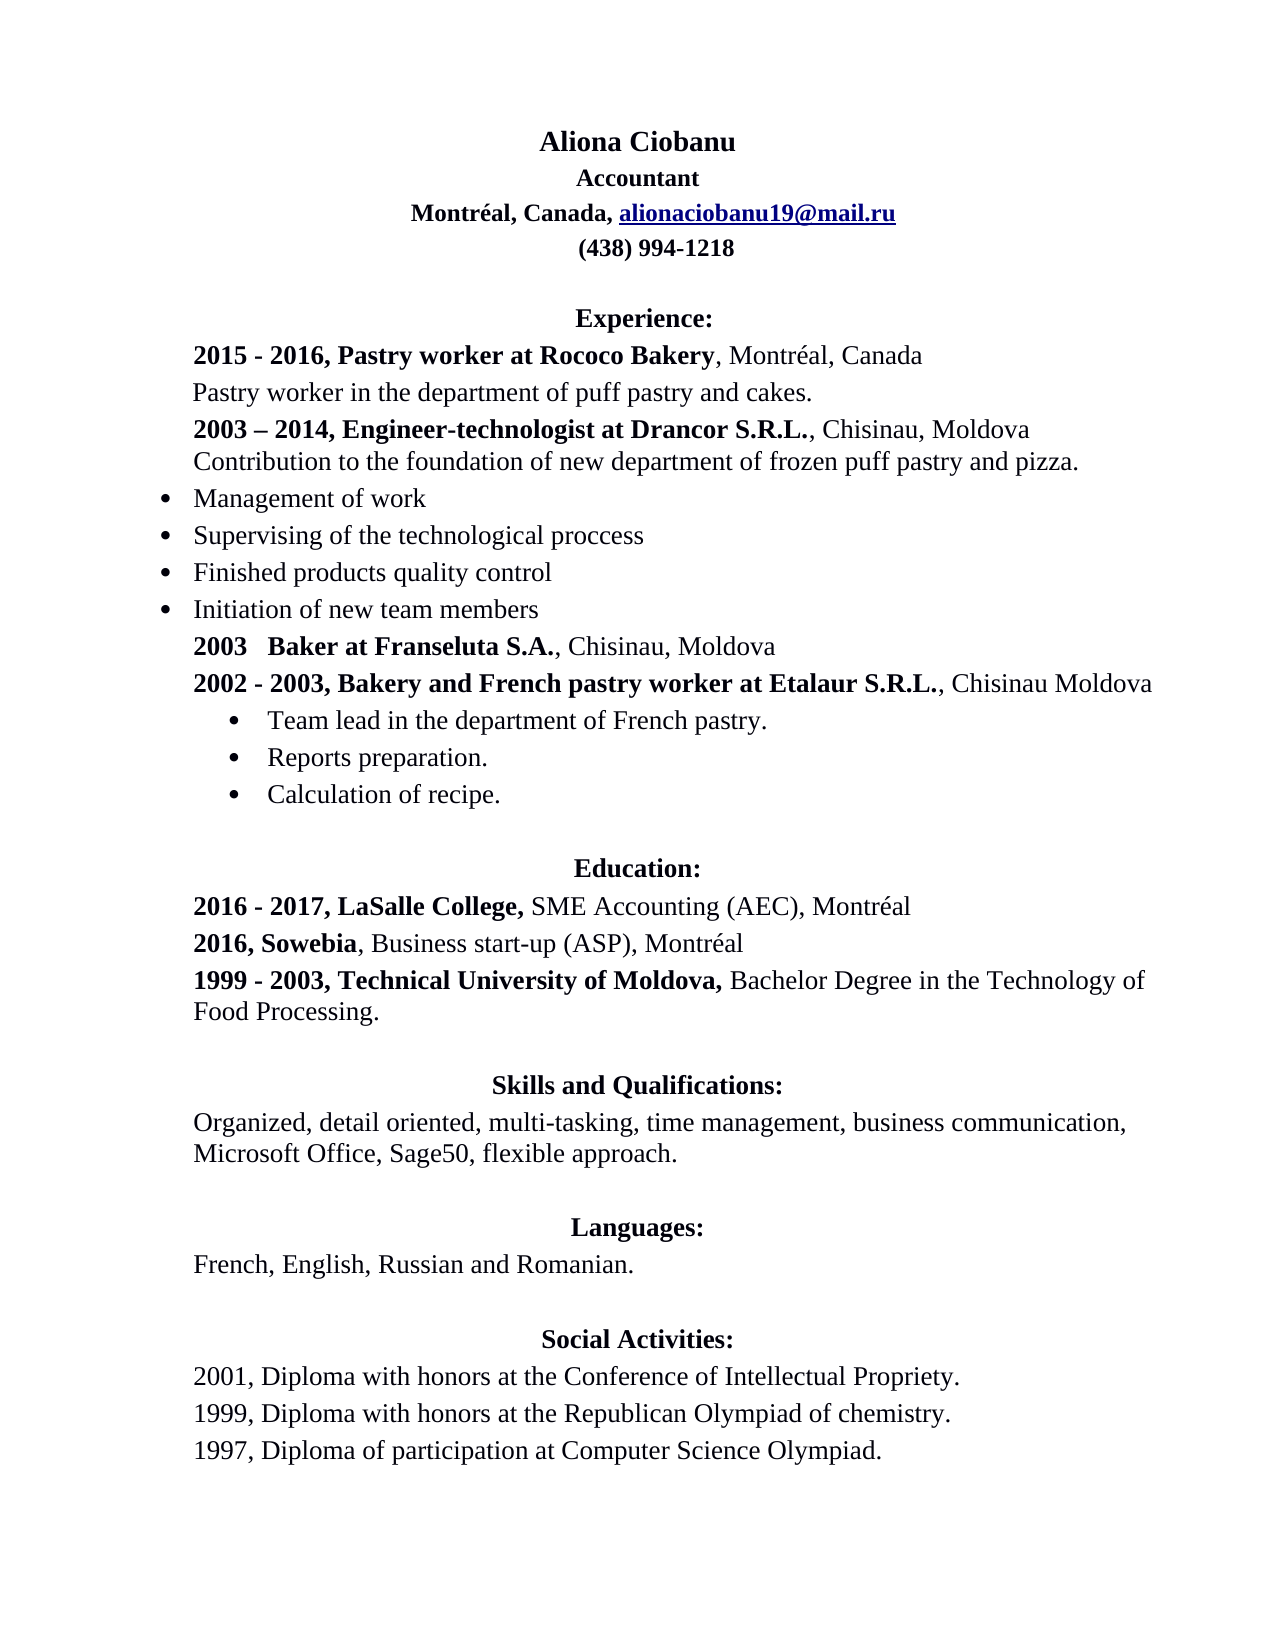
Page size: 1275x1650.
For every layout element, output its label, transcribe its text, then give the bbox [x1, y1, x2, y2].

text Pastry worker in the department of puff pastry and cakes. [118, 376, 1157, 408]
text 2015 - 2016, Pastry worker at Rococo Bakery, Montréal, Canada [193, 339, 1157, 371]
list Team lead in the department of French pastry. [229, 704, 1157, 735]
list Reports preparation. [229, 741, 1157, 772]
list Calculation of recipe. [229, 778, 1157, 809]
text Montréal, Canada, alionaciobanu19@mail.ru [118, 198, 1157, 227]
text 2003 Baker at Franseluta S.A., Chisinau, Moldova [193, 630, 1157, 661]
text French, English, Russian and Romanian. [193, 1249, 1157, 1280]
text Social Activities: [118, 1323, 1157, 1354]
text Accountant [118, 163, 1157, 192]
text 2001, Diploma with honors at the Conference of Intellectual Propriety. [193, 1360, 1157, 1391]
text Education: [118, 853, 1157, 884]
text Aliona Ciobanu [118, 124, 1157, 158]
text 1999 - 2003, Technical University of Moldova, Bachelor Degree in the Technology of Food Processing. [193, 964, 1157, 1026]
text 2003 – 2014, Engineer-technologist at Drancor S.R.L., Chisinau, Moldova Contribution to the foundation of new department of frozen puff pastry and pizza. [193, 413, 1157, 476]
list Finished products quality control [118, 556, 1157, 587]
text 1999, Diploma with honors at the Republican Olympiad of chemistry. [193, 1397, 1157, 1428]
text Experience: [118, 302, 1157, 333]
text Skills and Qualifications: [118, 1069, 1157, 1100]
text Languages: [118, 1212, 1157, 1243]
text (438) 994-1218 [118, 233, 1157, 262]
list Management of work [118, 482, 1157, 513]
text 2016, Sowebia, Business start-up (ASP), Montréal [193, 927, 1157, 958]
list Initiation of new team members [118, 593, 1157, 624]
text Organized, detail oriented, multi-tasking, time management, business communication, Microsoft Office, Sage50, flexible approach. [193, 1106, 1157, 1168]
text 2002 - 2003, Bakery and French pastry worker at Etalaur S.R.L., Chisinau Moldova [193, 667, 1157, 698]
text 2016 - 2017, LaSalle College, SME Accounting (AEC), Montréal [193, 890, 1157, 921]
text 1997, Diploma of participation at Computer Science Olympiad. [193, 1434, 1157, 1465]
list Supervising of the technological proccess [118, 519, 1157, 550]
